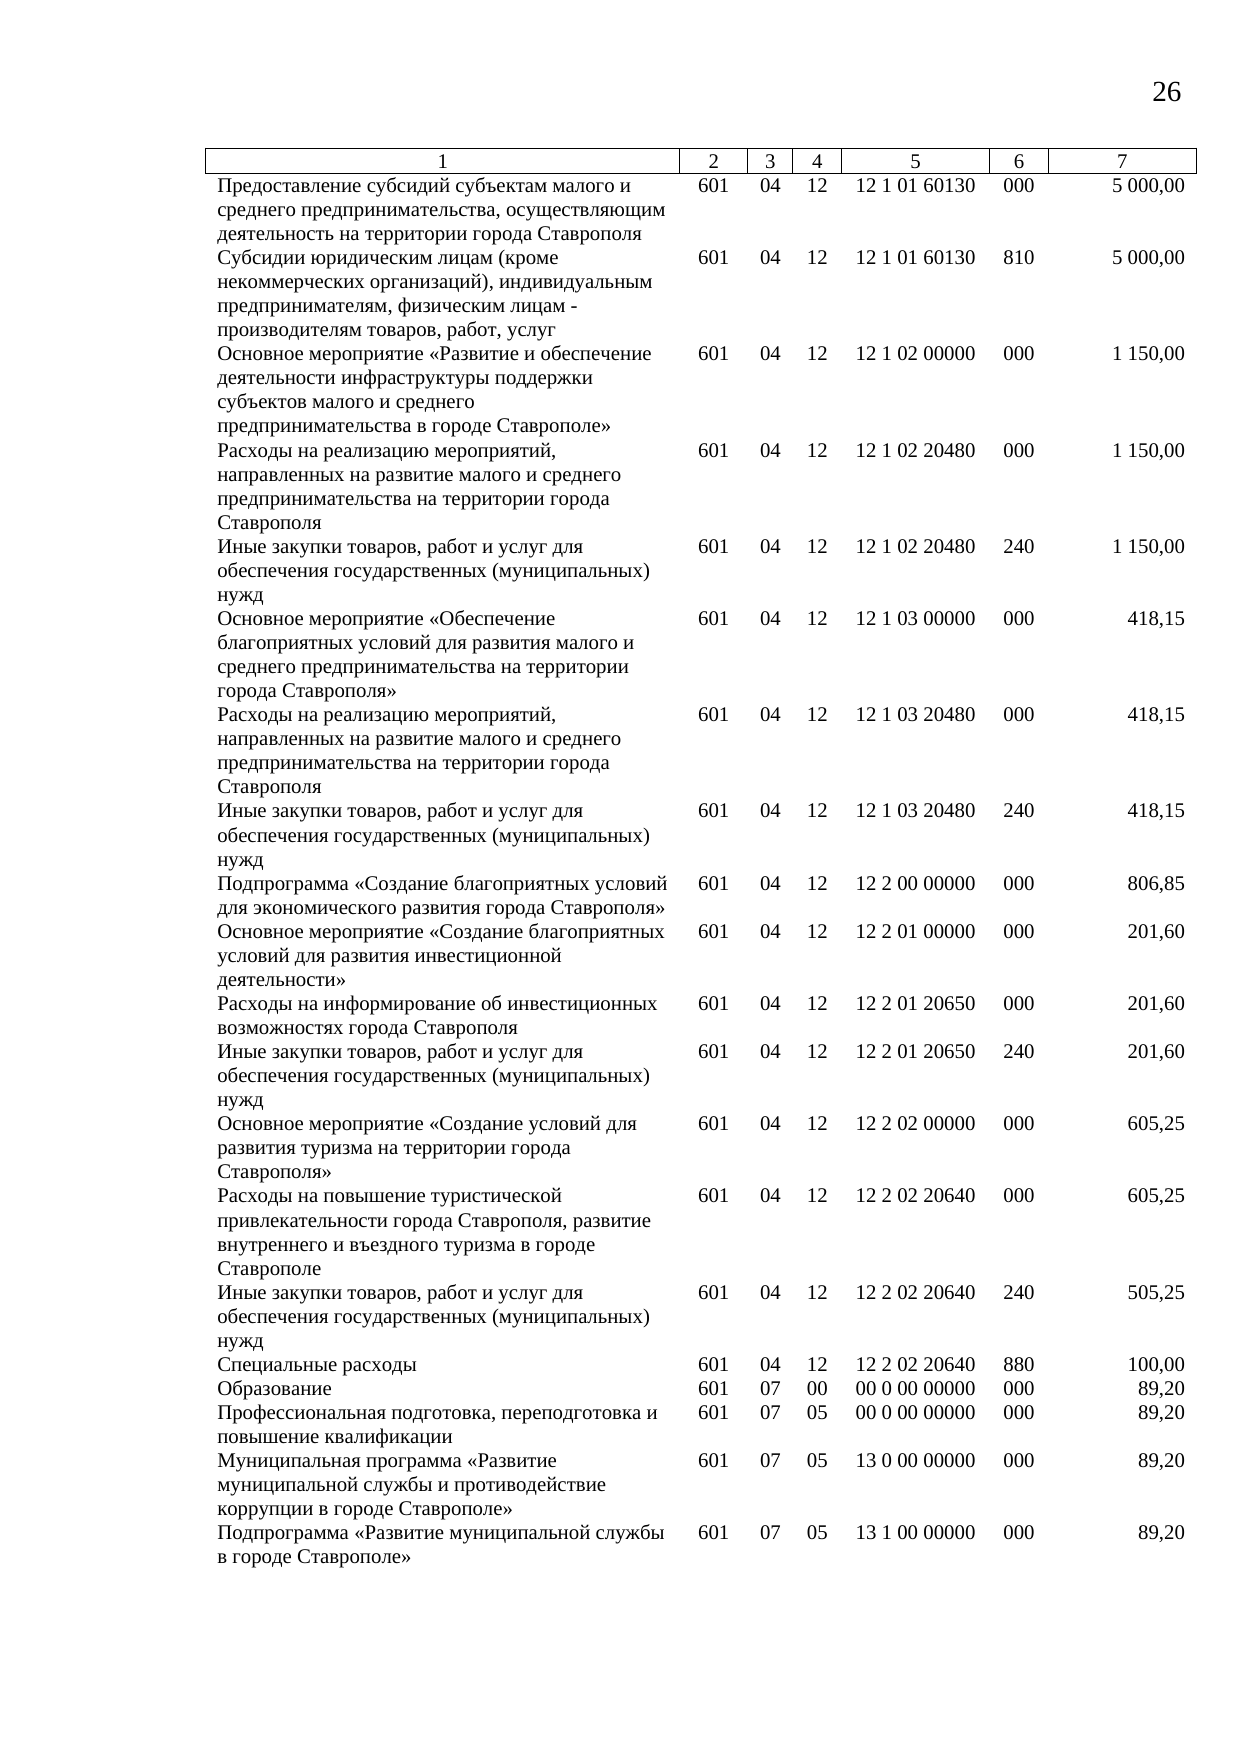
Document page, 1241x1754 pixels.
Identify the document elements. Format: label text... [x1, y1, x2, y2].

table_cell 240 [989, 1039, 1048, 1111]
table_cell 04 [748, 534, 792, 606]
table_cell 1 150,00 [1048, 438, 1196, 534]
table_cell Расходы на реализацию мероприятий, направленных на развитие малого и среднего предпринимательства на территории города Ставрополя [206, 702, 679, 798]
table_cell 201,60 [1048, 919, 1196, 991]
table_cell 1 150,00 [1048, 341, 1196, 437]
table_cell 601 [679, 1352, 748, 1376]
table_cell 12 [793, 245, 841, 341]
table_cell 418,15 [1048, 606, 1196, 702]
table_cell 12 2 01 20650 [841, 1039, 989, 1111]
table_cell 04 [748, 606, 792, 702]
table_cell 000 [989, 1376, 1048, 1400]
table_cell Подпрограмма «Создание благоприятных условий для экономического развития города Ставрополя» [206, 871, 679, 919]
table_cell 601 [679, 438, 748, 534]
table_cell 04 [748, 438, 792, 534]
table_header 4 [793, 149, 841, 173]
table_cell 12 [793, 1184, 841, 1280]
table_cell 12 1 01 60130 [841, 174, 989, 245]
table_cell 601 [679, 702, 748, 798]
table_cell 04 [748, 1352, 792, 1376]
table_cell 240 [989, 799, 1048, 871]
table_cell 12 [793, 1280, 841, 1352]
table_cell 000 [989, 1184, 1048, 1280]
table_cell Расходы на информирование об инвестиционных возможностях города Ставрополя [206, 991, 679, 1039]
table_cell Основное мероприятие «Создание условий для развития туризма на территории города Ставрополя» [206, 1111, 679, 1183]
table_cell 601 [679, 606, 748, 702]
table_cell 12 [793, 1352, 841, 1376]
table_cell 12 1 03 20480 [841, 702, 989, 798]
table_cell 100,00 [1048, 1352, 1196, 1376]
table_cell 601 [679, 991, 748, 1039]
table_cell 12 [793, 341, 841, 437]
table_header 1 [206, 149, 679, 173]
table_cell 000 [989, 174, 1048, 245]
table_cell 00 0 00 00000 [841, 1376, 989, 1400]
table_cell Предоставление субсидий субъектам малого и среднего предпринимательства, осуществляющим деятельность на территории города Ставрополя [206, 174, 679, 245]
table_cell 601 [679, 341, 748, 437]
table_cell Иные закупки товаров, работ и услуг для обеспечения государственных (муниципальных) нужд [206, 1280, 679, 1352]
table_cell 12 2 02 20640 [841, 1184, 989, 1280]
table_cell 89,20 [1048, 1376, 1196, 1400]
table_cell 12 [793, 438, 841, 534]
table_cell 601 [679, 1184, 748, 1280]
table_cell 601 [679, 799, 748, 871]
table_cell 04 [748, 245, 792, 341]
table_cell 12 [793, 871, 841, 919]
table_cell 418,15 [1048, 702, 1196, 798]
table_cell 12 [793, 991, 841, 1039]
table_cell 12 [793, 702, 841, 798]
table_cell 04 [748, 991, 792, 1039]
table_cell 12 [793, 1039, 841, 1111]
table_cell Основное мероприятие «Развитие и обеспечение деятельности инфраструктуры поддержки субъектов малого и среднего предпринимательства в городе Ставрополе» [206, 341, 679, 437]
table_cell 12 [793, 534, 841, 606]
table_header 2 [680, 149, 747, 173]
table_cell 000 [989, 1111, 1048, 1183]
table_cell Образование [206, 1376, 679, 1400]
table_cell 000 [989, 606, 1048, 702]
table_cell 201,60 [1048, 1039, 1196, 1111]
table_cell 04 [748, 341, 792, 437]
table_cell 5 000,00 [1048, 174, 1196, 245]
table_cell 601 [679, 871, 748, 919]
table_cell Профессиональная подготовка, переподготовка и повышение квалификации [206, 1400, 679, 1448]
table_cell 601 [679, 534, 748, 606]
table_cell 000 [989, 871, 1048, 919]
table_cell 12 [793, 919, 841, 991]
table_cell 04 [748, 1184, 792, 1280]
table_cell 1 150,00 [1048, 534, 1196, 606]
table_cell 000 [989, 438, 1048, 534]
table_cell 810 [989, 245, 1048, 341]
table_cell 806,85 [1048, 871, 1196, 919]
table_cell 04 [748, 702, 792, 798]
table_cell 505,25 [1048, 1280, 1196, 1352]
table_cell Основное мероприятие «Создание благоприятных условий для развития инвестиционной деятельности» [206, 919, 679, 991]
table_header 7 [1049, 149, 1196, 173]
table_cell 12 2 02 00000 [841, 1111, 989, 1183]
table_cell 000 [989, 702, 1048, 798]
table_cell 04 [748, 174, 792, 245]
table_cell 12 [793, 1111, 841, 1183]
table_cell 12 2 02 20640 [841, 1280, 989, 1352]
table_cell 12 2 01 20650 [841, 991, 989, 1039]
table_cell 04 [748, 919, 792, 991]
table_cell 12 1 03 20480 [841, 799, 989, 871]
table_cell 601 [679, 919, 748, 991]
table_cell 12 1 02 20480 [841, 438, 989, 534]
table_cell 601 [679, 1280, 748, 1352]
table_cell 12 [793, 606, 841, 702]
table_cell 12 1 02 20480 [841, 534, 989, 606]
table_cell 04 [748, 1280, 792, 1352]
table_cell 07 [748, 1376, 792, 1400]
table_cell 12 [793, 799, 841, 871]
table_cell 5 000,00 [1048, 245, 1196, 341]
table_cell 04 [748, 799, 792, 871]
table_cell 605,25 [1048, 1184, 1196, 1280]
table_cell 04 [748, 871, 792, 919]
table_cell 418,15 [1048, 799, 1196, 871]
table_cell 12 1 01 60130 [841, 245, 989, 341]
table_cell Субсидии юридическим лицам (кроме некоммерческих организаций), индивидуальным предпринимателям, физическим лицам - производителям товаров, работ, услуг [206, 245, 679, 341]
table_cell Основное мероприятие «Обеспечение благоприятных условий для развития малого и среднего предпринимательства на территории города Ставрополя» [206, 606, 679, 702]
table_cell 00 [793, 1376, 841, 1400]
table_cell 12 1 02 00000 [841, 341, 989, 437]
table_cell 601 [679, 245, 748, 341]
table_cell 000 [989, 341, 1048, 437]
table_cell 04 [748, 1039, 792, 1111]
table_cell 12 2 02 20640 [841, 1352, 989, 1376]
table_cell 240 [989, 1280, 1048, 1352]
table_cell 201,60 [1048, 991, 1196, 1039]
table_cell 601 [679, 1039, 748, 1111]
table_cell 000 [989, 991, 1048, 1039]
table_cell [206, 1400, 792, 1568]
table_header 5 [842, 149, 989, 173]
table_cell 12 1 03 00000 [841, 606, 989, 702]
table_cell 605,25 [1048, 1111, 1196, 1183]
table_cell Иные закупки товаров, работ и услуг для обеспечения государственных (муниципальных) нужд [206, 534, 679, 606]
table_header 3 [748, 149, 792, 173]
table_cell 000 [989, 919, 1048, 991]
table_cell 601 [679, 174, 748, 245]
table_cell 601 [679, 1376, 748, 1400]
table_cell 12 2 00 00000 [841, 871, 989, 919]
table_cell 880 [989, 1352, 1048, 1376]
table_cell Специальные расходы [206, 1352, 679, 1376]
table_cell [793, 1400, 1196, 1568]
table_header 6 [990, 149, 1048, 173]
table_cell 12 [793, 174, 841, 245]
table_cell Расходы на реализацию мероприятий, направленных на развитие малого и среднего предпринимательства на территории города Ставрополя [206, 438, 679, 534]
table_cell Иные закупки товаров, работ и услуг для обеспечения государственных (муниципальных) нужд [206, 1039, 679, 1111]
table_cell Расходы на повышение туристической привлекательности города Ставрополя, развитие внутреннего и въездного туризма в городе Ставрополе [206, 1184, 679, 1280]
table_cell Иные закупки товаров, работ и услуг для обеспечения государственных (муниципальных) нужд [206, 799, 679, 871]
table_cell 04 [748, 1111, 792, 1183]
table_cell 240 [989, 534, 1048, 606]
table_cell 601 [679, 1111, 748, 1183]
table_cell 601 [679, 1400, 748, 1448]
table_cell 12 2 01 00000 [841, 919, 989, 991]
